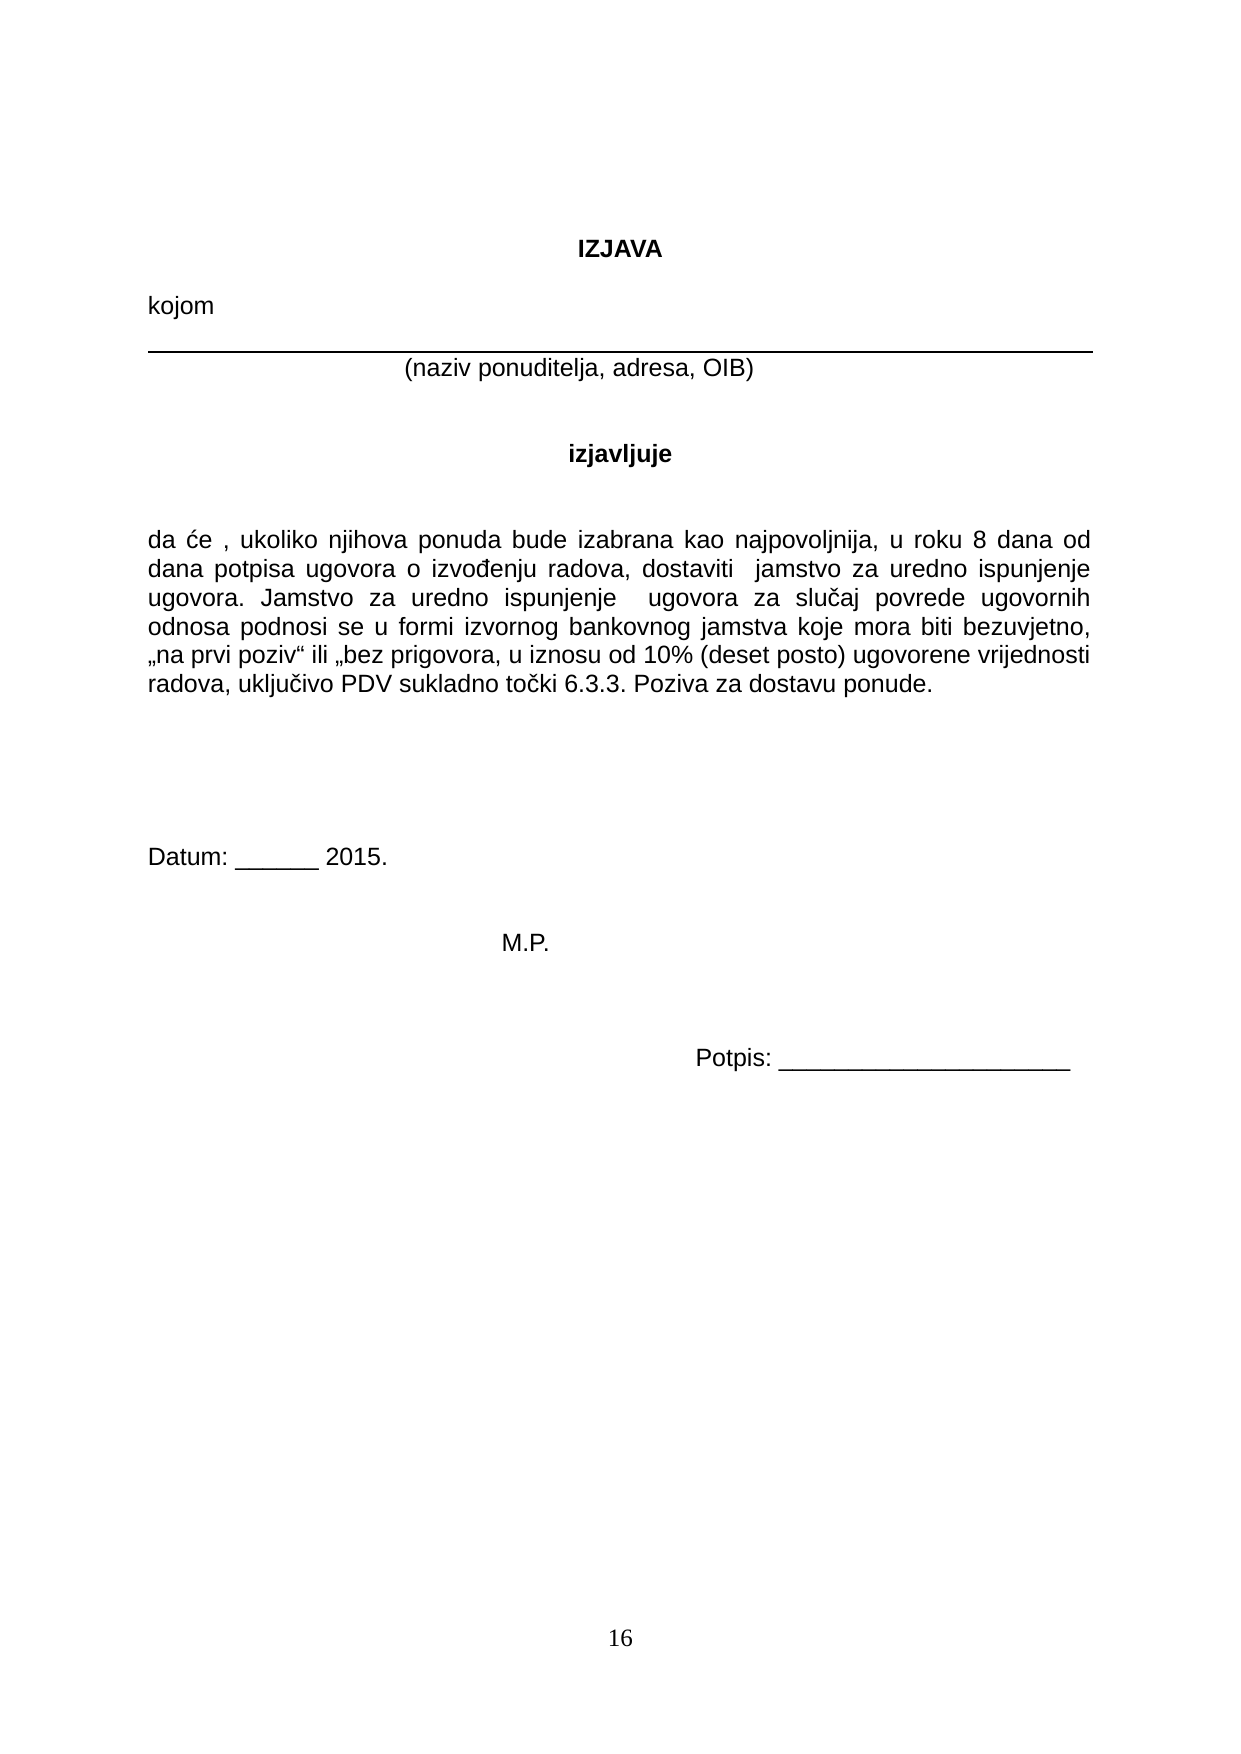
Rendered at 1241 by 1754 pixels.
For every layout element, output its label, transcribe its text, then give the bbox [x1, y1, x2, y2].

text Datum: ______ 2015. [148, 842, 1093, 871]
text M.P. [148, 928, 1093, 957]
text IZJAVA [148, 234, 1093, 263]
text kojom [148, 291, 1093, 320]
text da će , ukoliko njihova ponuda bude izabrana kao najpovoljnija, u roku 8 dana od dana potpisa ugovora o izvođenju radova, dostaviti jamstvo za uredno ispunjenje ugovora. Jamstvo za uredno ispunjenje ugovora za slučaj povrede ugovornih odnosa podnosi se u formi izvornog bankovnog jamstva koje mora biti bezuvjetno, „na prvi poziv“ ili „bez prigovora, u iznosu od 10% (deset posto) ugovorene vrijednosti radova, uključivo PDV sukladno točki 6.3.3. Poziva za dostavu ponude. [148, 526, 1093, 698]
text izjavljuje [148, 439, 1093, 468]
text Potpis: _____________________ [148, 1043, 1093, 1101]
text (naziv ponuditelja, adresa, OIB) [148, 353, 1093, 382]
